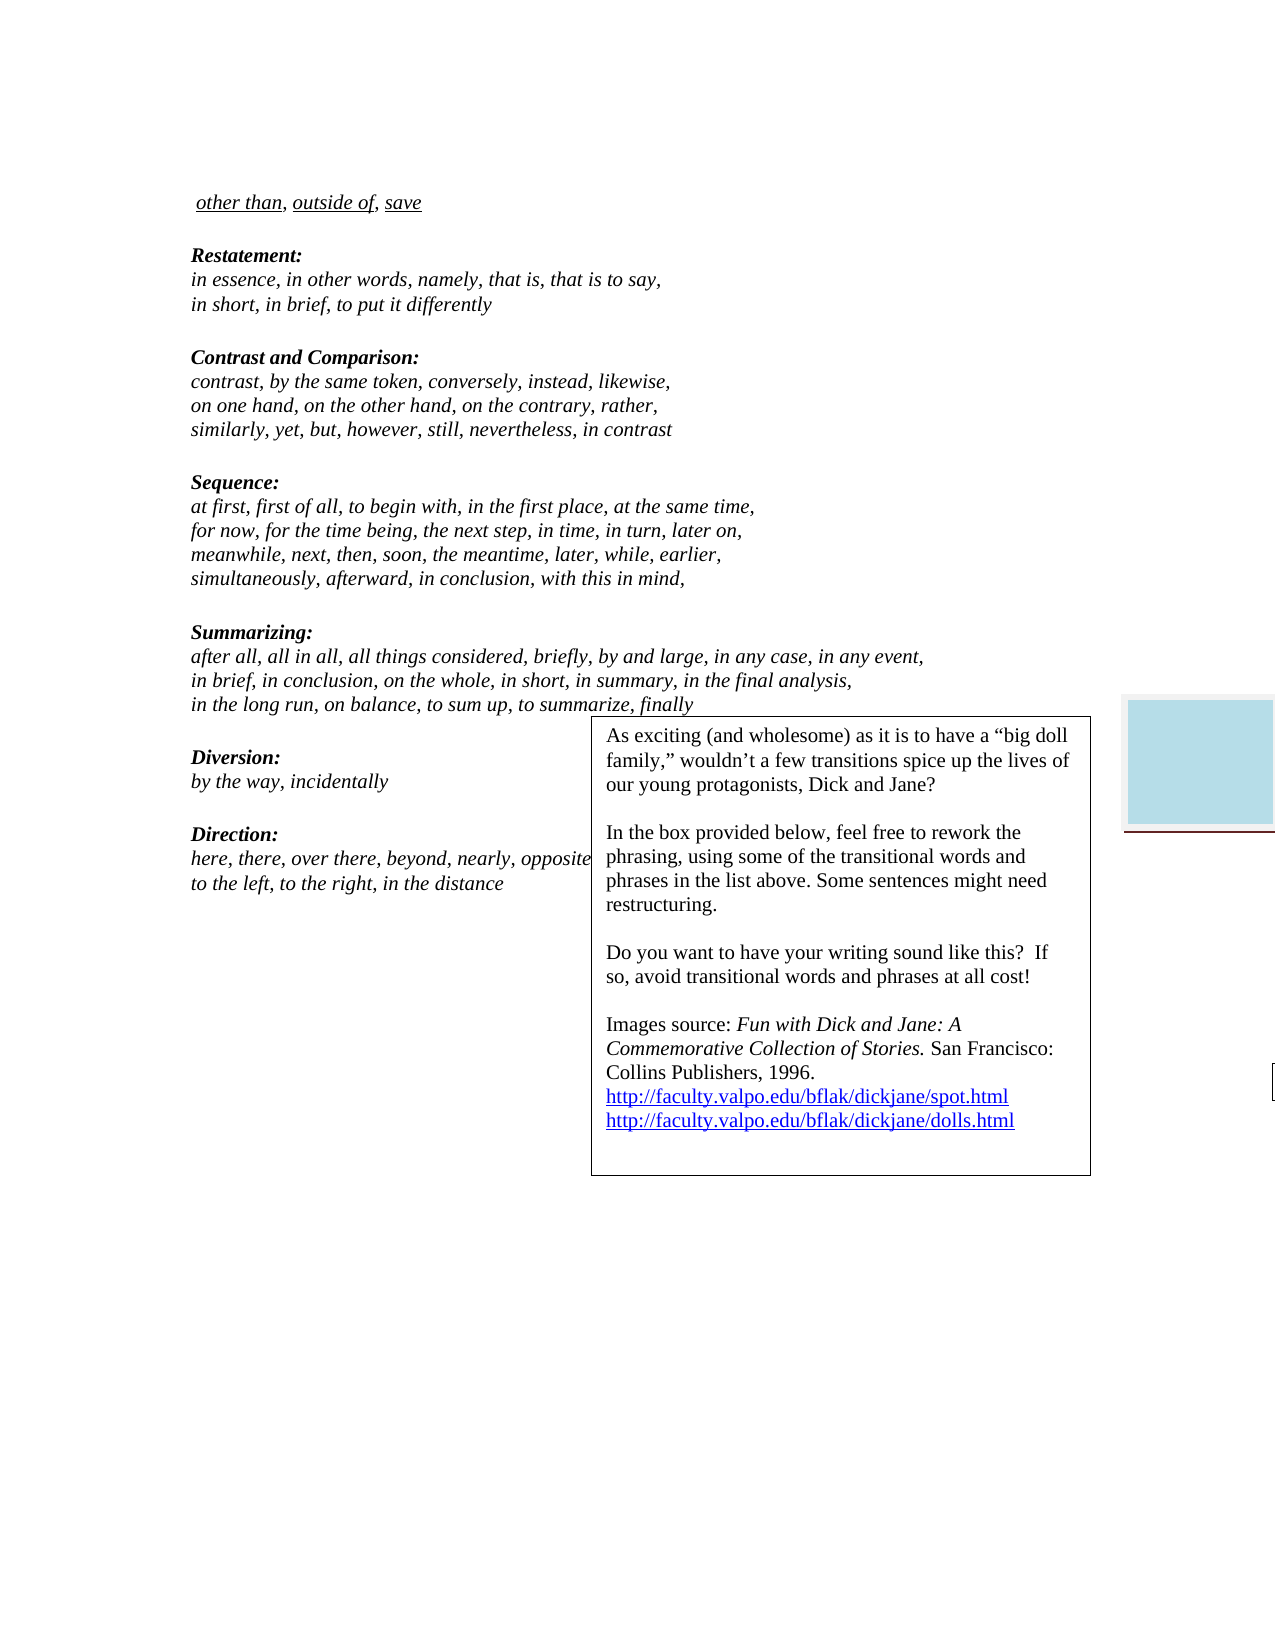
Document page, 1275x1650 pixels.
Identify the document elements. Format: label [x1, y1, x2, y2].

table_header [20, 150, 1255, 1476]
